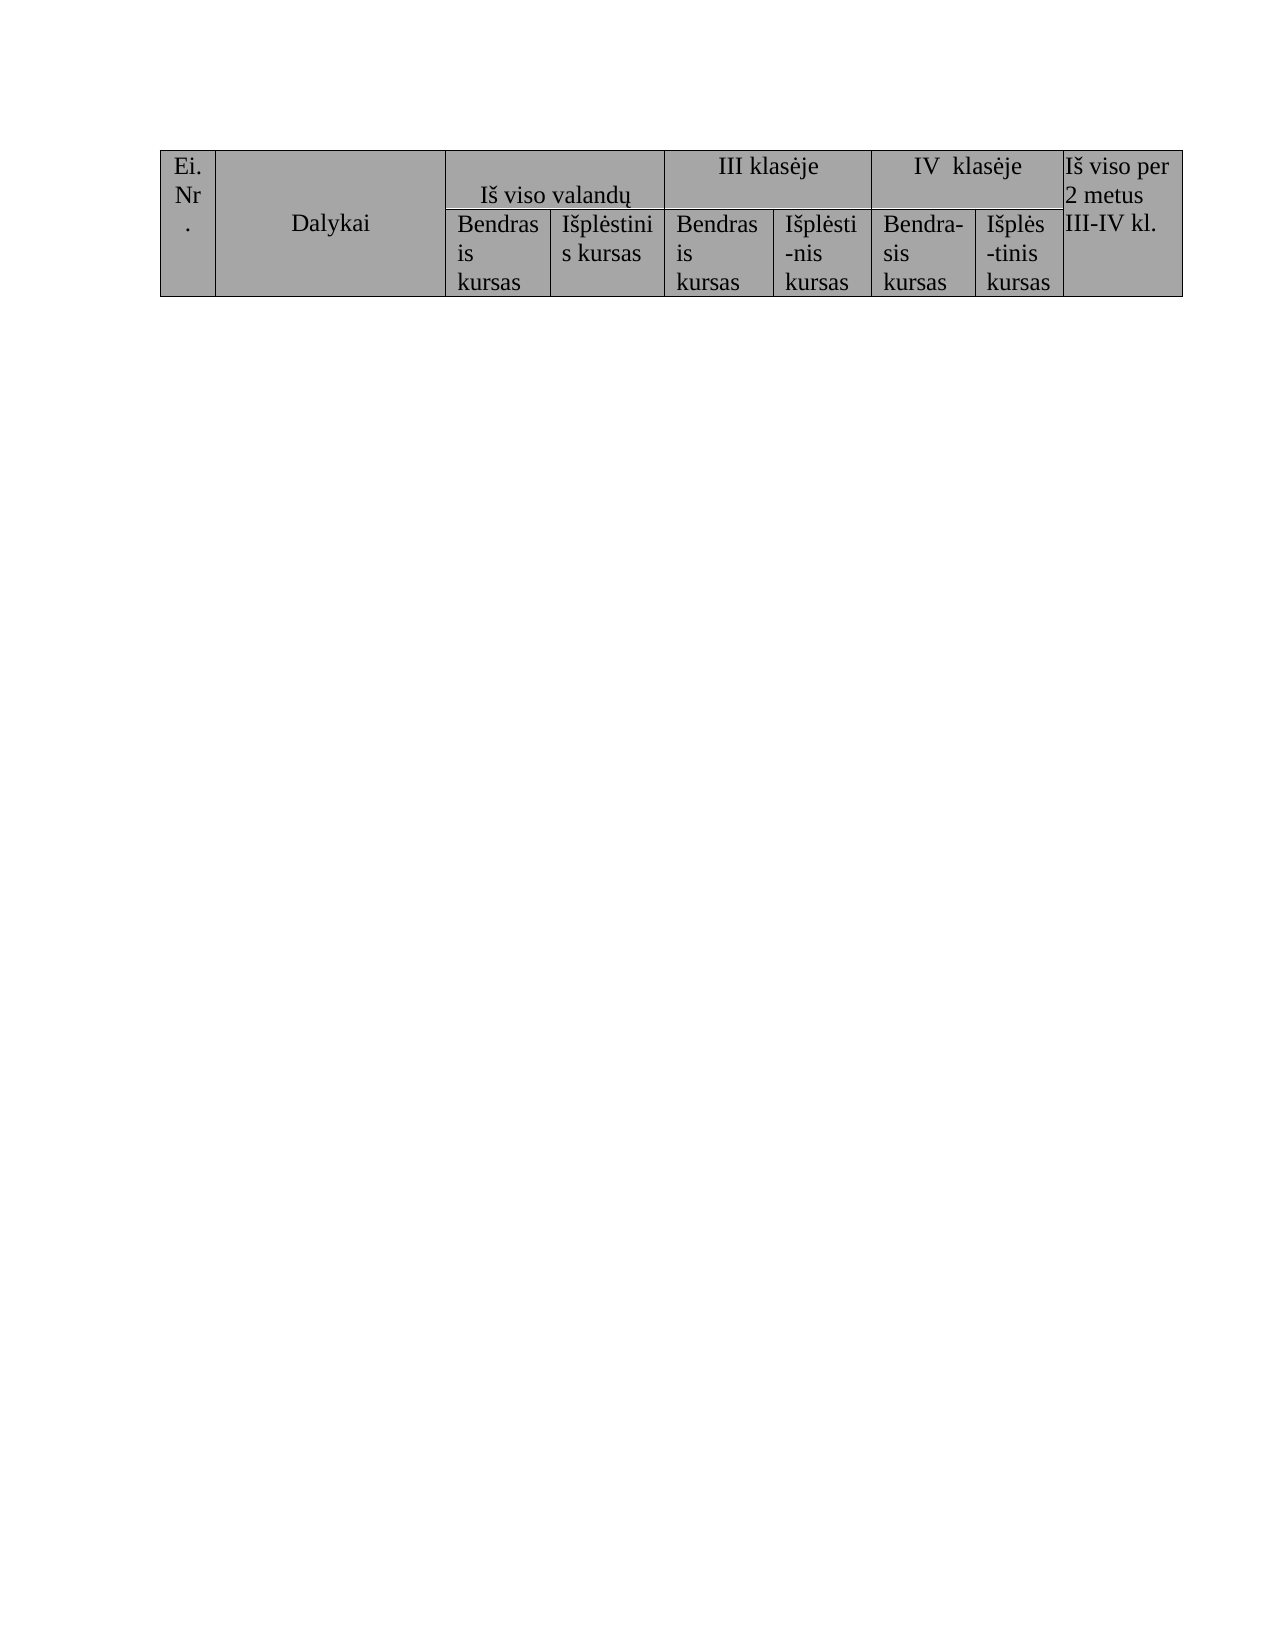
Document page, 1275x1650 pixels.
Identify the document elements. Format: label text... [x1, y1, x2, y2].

table_cell Bendrasis kursas [446, 210, 550, 296]
table_cell Išplės-tinis kursas [976, 210, 1063, 296]
table_cell Išplėsti-nis kursas [774, 210, 871, 296]
table_header Dalykai [216, 151, 445, 296]
table_header IV klasėje [872, 151, 1063, 208]
table_cell Išplėstinis kursas [551, 210, 664, 296]
table_header Iš viso per 2 metus III-IV kl. [1064, 151, 1182, 296]
table_header Ei. Nr. [161, 151, 215, 296]
table_cell Bendrasis kursas [665, 210, 773, 296]
table_header III klasėje [665, 151, 871, 208]
table_header Iš viso valandų [446, 151, 664, 208]
table_cell Bendra-sis kursas [872, 210, 975, 296]
